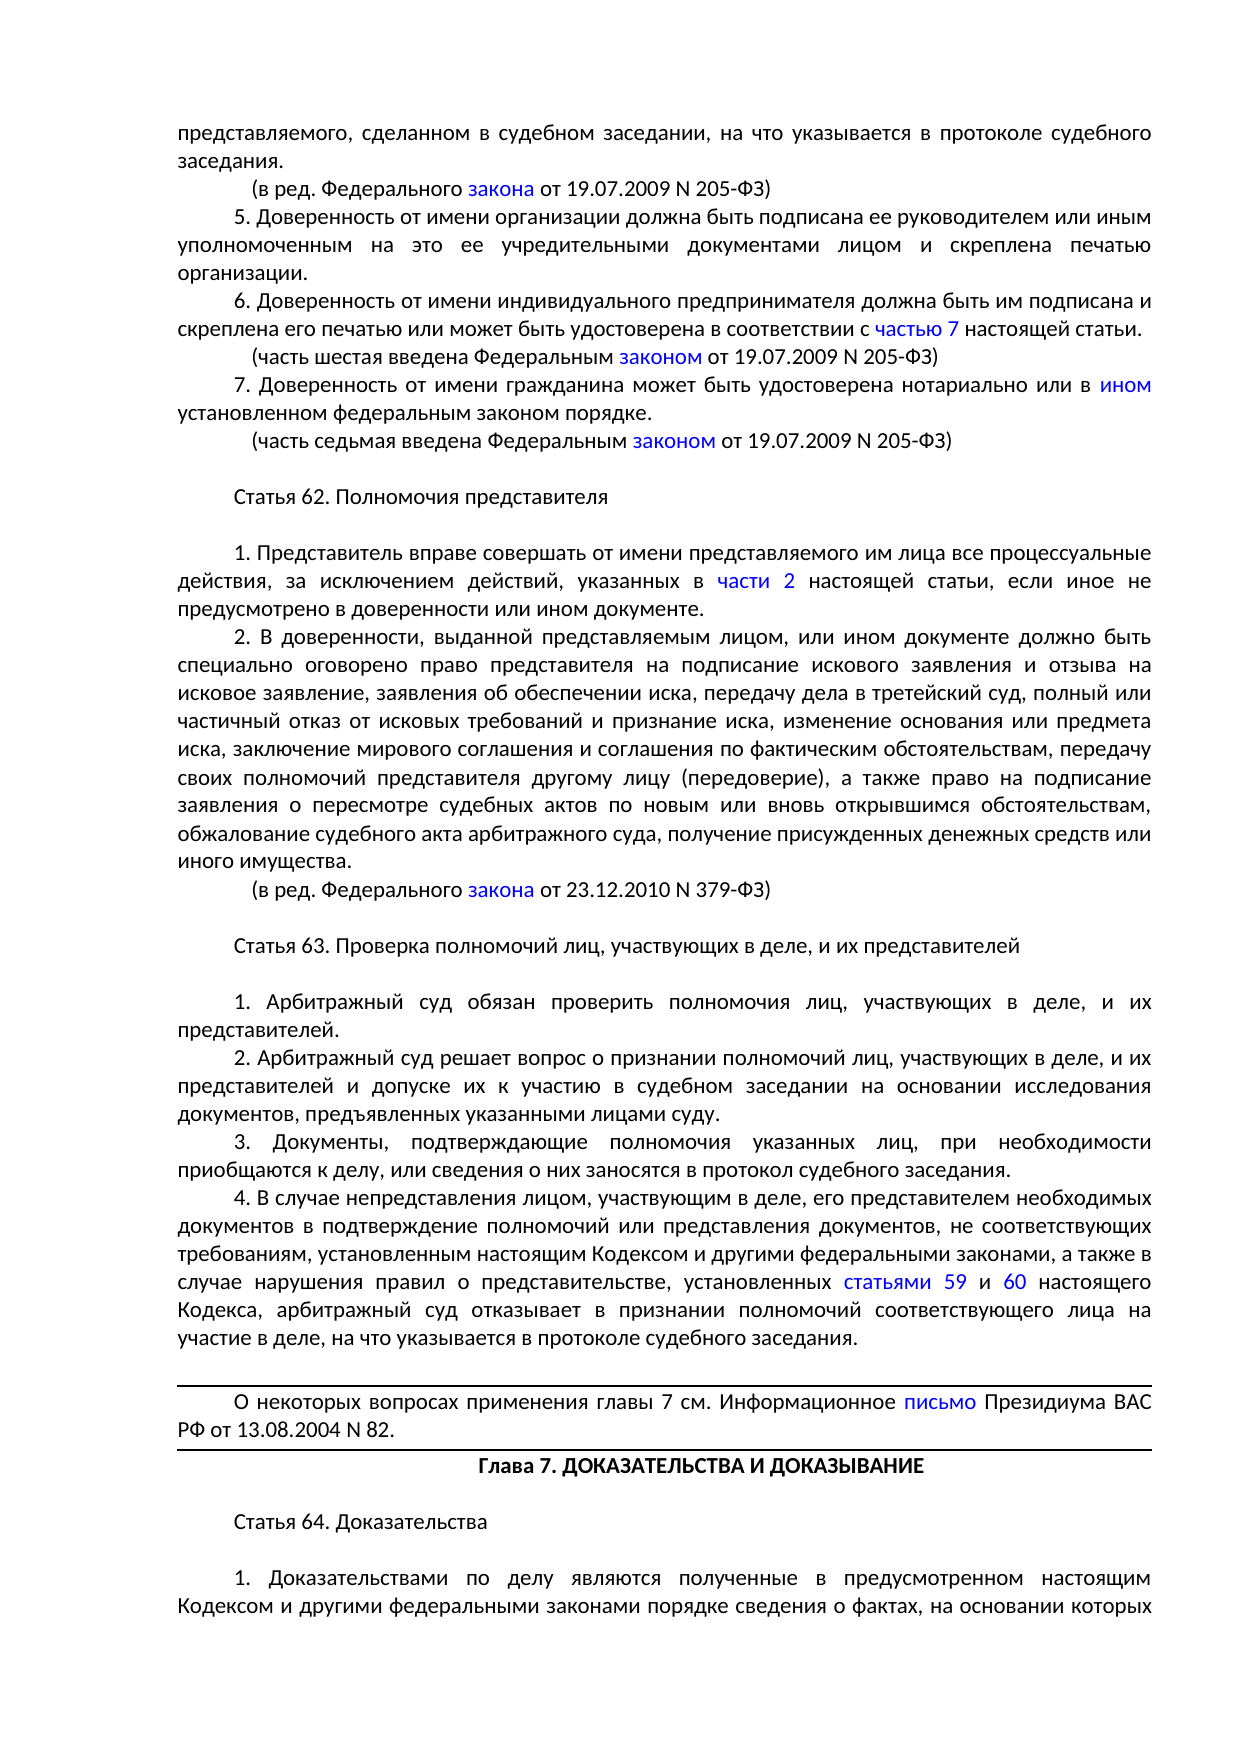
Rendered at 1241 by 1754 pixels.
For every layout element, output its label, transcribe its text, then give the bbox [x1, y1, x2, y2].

text 6. Доверенность от имени индивидуального предпринимателя должна быть им подписана и скреплена его печатью или может быть удостоверена в соответствии с частью 7 настоящей статьи. [177, 286, 1152, 342]
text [177, 1563, 1152, 1619]
text 2. В доверенности, выданной представляемым лицом, или ином документе должно быть специально оговорено право представителя на подписание искового заявления и отзыва на исковое заявление, заявления об обеспечении иска, передачу дела в третейский суд, полный или частичный отказ от исковых требований и признание иска, изменение основания или предмета иска, заключение мирового соглашения и соглашения по фактическим обстоятельствам, передачу своих полномочий представителя другому лицу (передоверие), а также право на подписание заявления о пересмотре судебных актов по новым или вновь открывшимся обстоятельствам, обжалование судебного акта арбитражного суда, получение присужденных денежных средств или иного имущества. [177, 622, 1152, 875]
text 1. Арбитражный суд обязан проверить полномочия лиц, участвующих в деле, и их представителей. [177, 987, 1152, 1043]
text Глава 7. ДОКАЗАТЕЛЬСТВА И ДОКАЗЫВАНИЕ [177, 1451, 1152, 1479]
text Статья 64. Доказательства [177, 1507, 1152, 1535]
text 7. Доверенность от имени гражданина может быть удостоверена нотариально или в ином установленном федеральным законом порядке. [177, 370, 1152, 426]
text (часть шестая введена Федеральным законом от 19.07.2009 N 205-ФЗ) [177, 342, 1152, 370]
text 2. Арбитражный суд решает вопрос о признании полномочий лиц, участвующих в деле, и их представителей и допуске их к участию в судебном заседании на основании исследования документов, предъявленных указанными лицами суду. [177, 1043, 1152, 1127]
text 5. Доверенность от имени организации должна быть подписана ее руководителем или иным уполномоченным на это ее учредительными документами лицом и скреплена печатью организации. [177, 202, 1152, 286]
text О некоторых вопросах применения главы 7 см. Информационное письмо Президиума ВАС РФ от 13.08.2004 N 82. [177, 1387, 1152, 1443]
text 3. Документы, подтверждающие полномочия указанных лиц, при необходимости приобщаются к делу, или сведения о них заносятся в протокол судебного заседания. [177, 1127, 1152, 1183]
text Статья 62. Полномочия представителя [177, 482, 1152, 510]
text (часть седьмая введена Федеральным законом от 19.07.2009 N 205-ФЗ) [177, 426, 1152, 454]
text 1. Представитель вправе совершать от имени представляемого им лица все процессуальные действия, за исключением действий, указанных в части 2 настоящей статьи, если иное не предусмотрено в доверенности или ином документе. [177, 538, 1152, 622]
text 4. В случае непредставления лицом, участвующим в деле, его представителем необходимых документов в подтверждение полномочий или представления документов, не соответствующих требованиям, установленным настоящим Кодексом и другими федеральными законами, а также в случае нарушения правил о представительстве, установленных статьями 59 и 60 настоящего Кодекса, арбитражный суд отказывает в признании полномочий соответствующего лица на участие в деле, на что указывается в протоколе судебного заседания. [177, 1183, 1152, 1351]
text (в ред. Федерального закона от 19.07.2009 N 205-ФЗ) [177, 174, 1152, 202]
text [177, 118, 1152, 174]
text (в ред. Федерального закона от 23.12.2010 N 379-ФЗ) [177, 875, 1152, 903]
text Статья 63. Проверка полномочий лиц, участвующих в деле, и их представителей [177, 931, 1152, 959]
